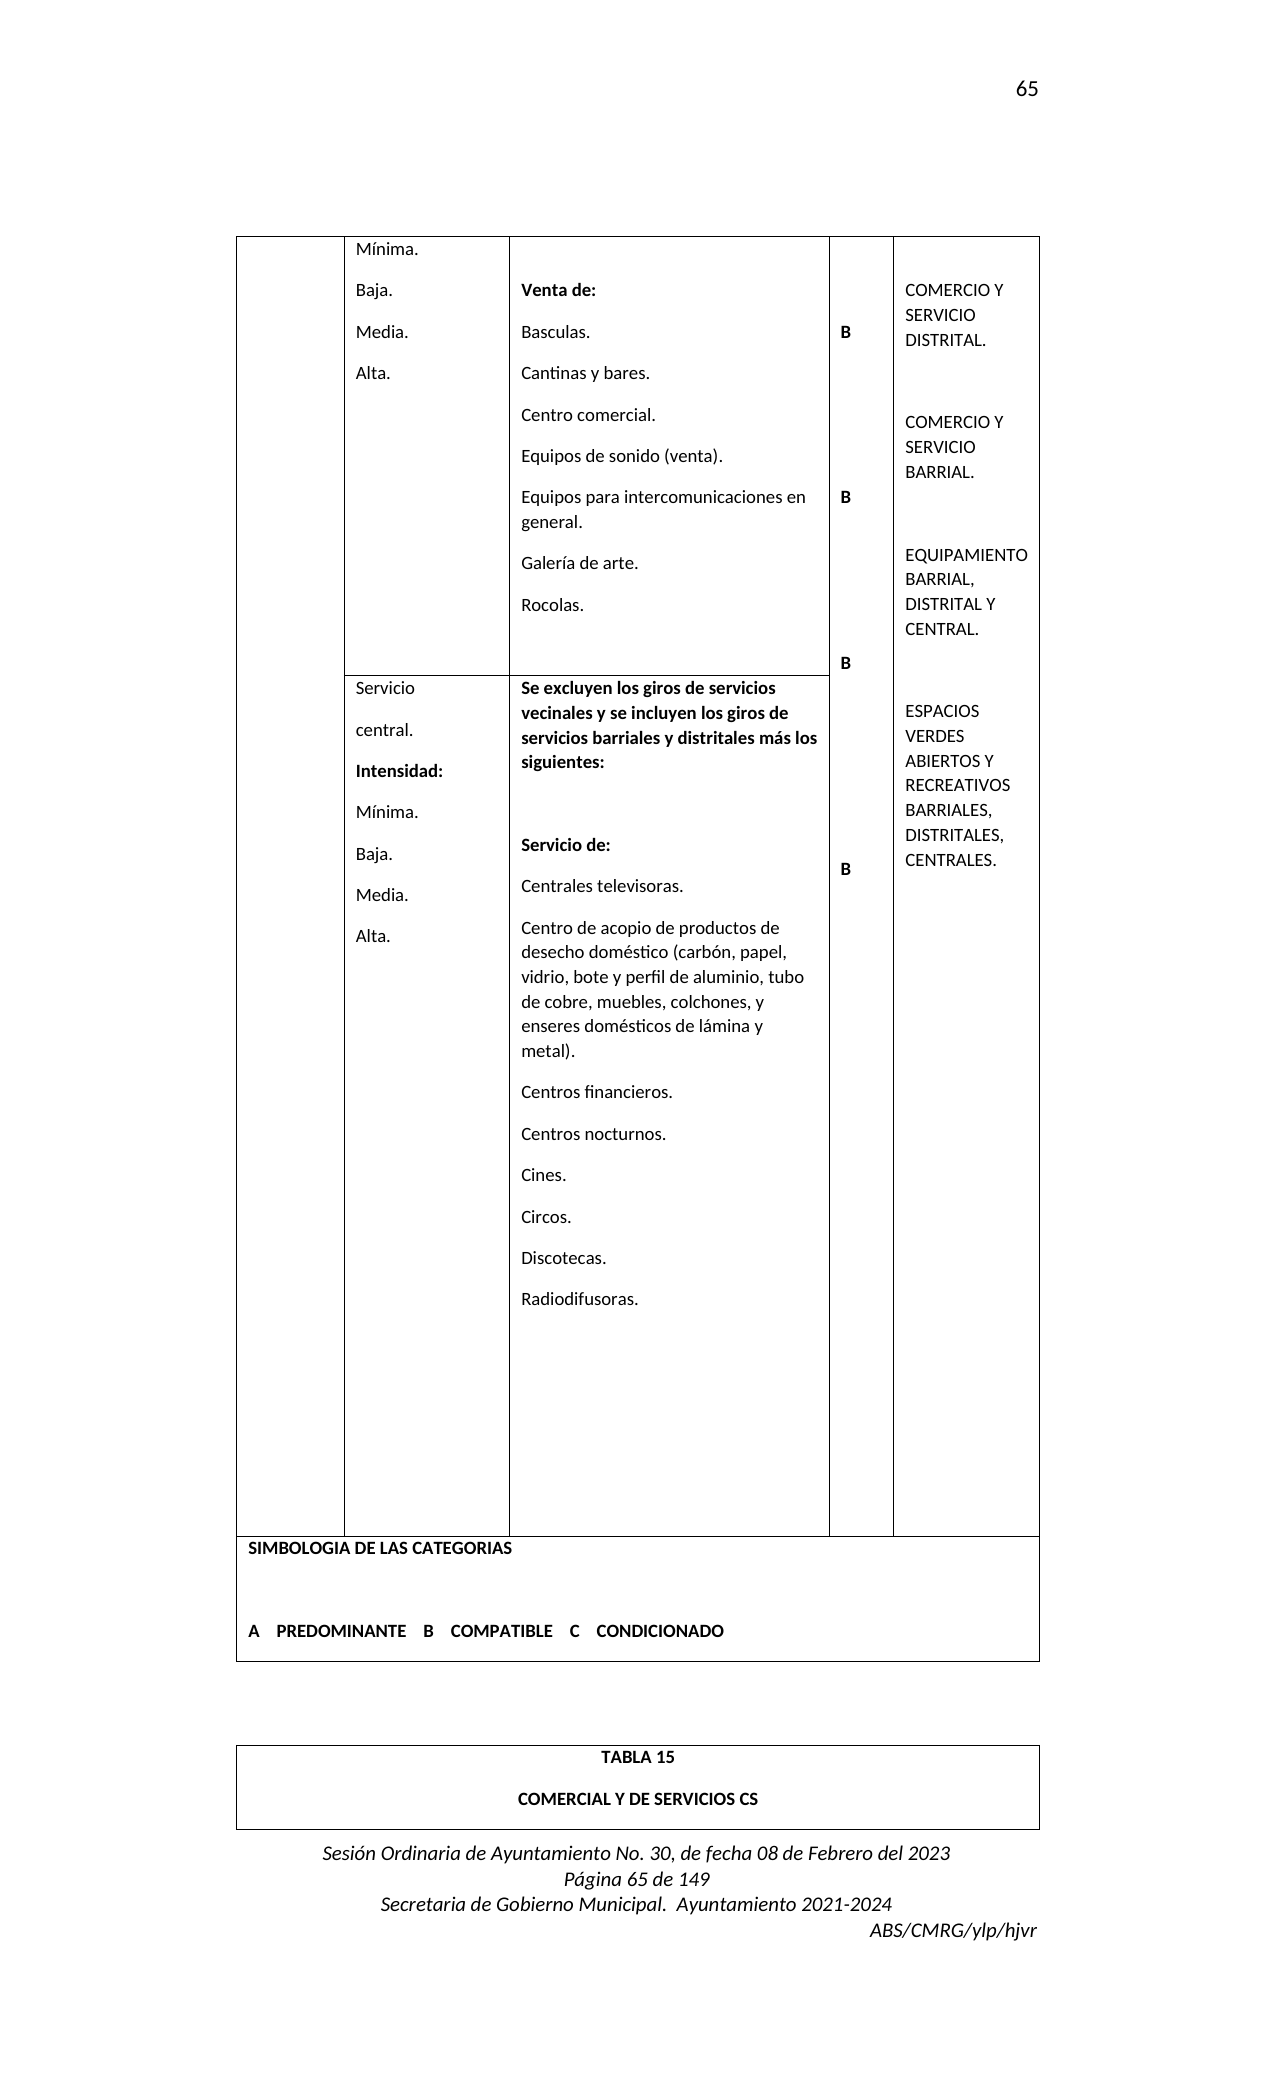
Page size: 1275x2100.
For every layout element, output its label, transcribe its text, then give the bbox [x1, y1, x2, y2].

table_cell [237, 237, 344, 1536]
table_cell A B B B B [830, 237, 893, 1536]
table_cell Servicio central. Intensidad: Mínima. Baja. Media. Alta. [345, 676, 509, 1536]
table_cell Se excluyen los giros de servicios vecinales y se incluyen los giros de servicios barriales y distritales más los siguientes: Servicio de: Centrales televisoras. Centro de acopio de productos de desecho doméstico (carbón, papel, vidrio, bote y perfil de aluminio, tubo de cobre, muebles, colchones, y enseres domésticos de lámina y metal). Centros financieros. Centros nocturnos. Cines. Circos. Discotecas. Radiodifusoras. [510, 676, 829, 1536]
table_header TABLA 15 COMERCIAL Y DE SERVICIOS CS [237, 1746, 1039, 1829]
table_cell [894, 237, 1039, 1536]
table_cell SIMBOLOGIA DE LAS CATEGORIAS A PREDOMINANTE B COMPATIBLE C CONDICIONADO [237, 1537, 1039, 1661]
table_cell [510, 237, 829, 675]
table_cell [345, 237, 509, 675]
